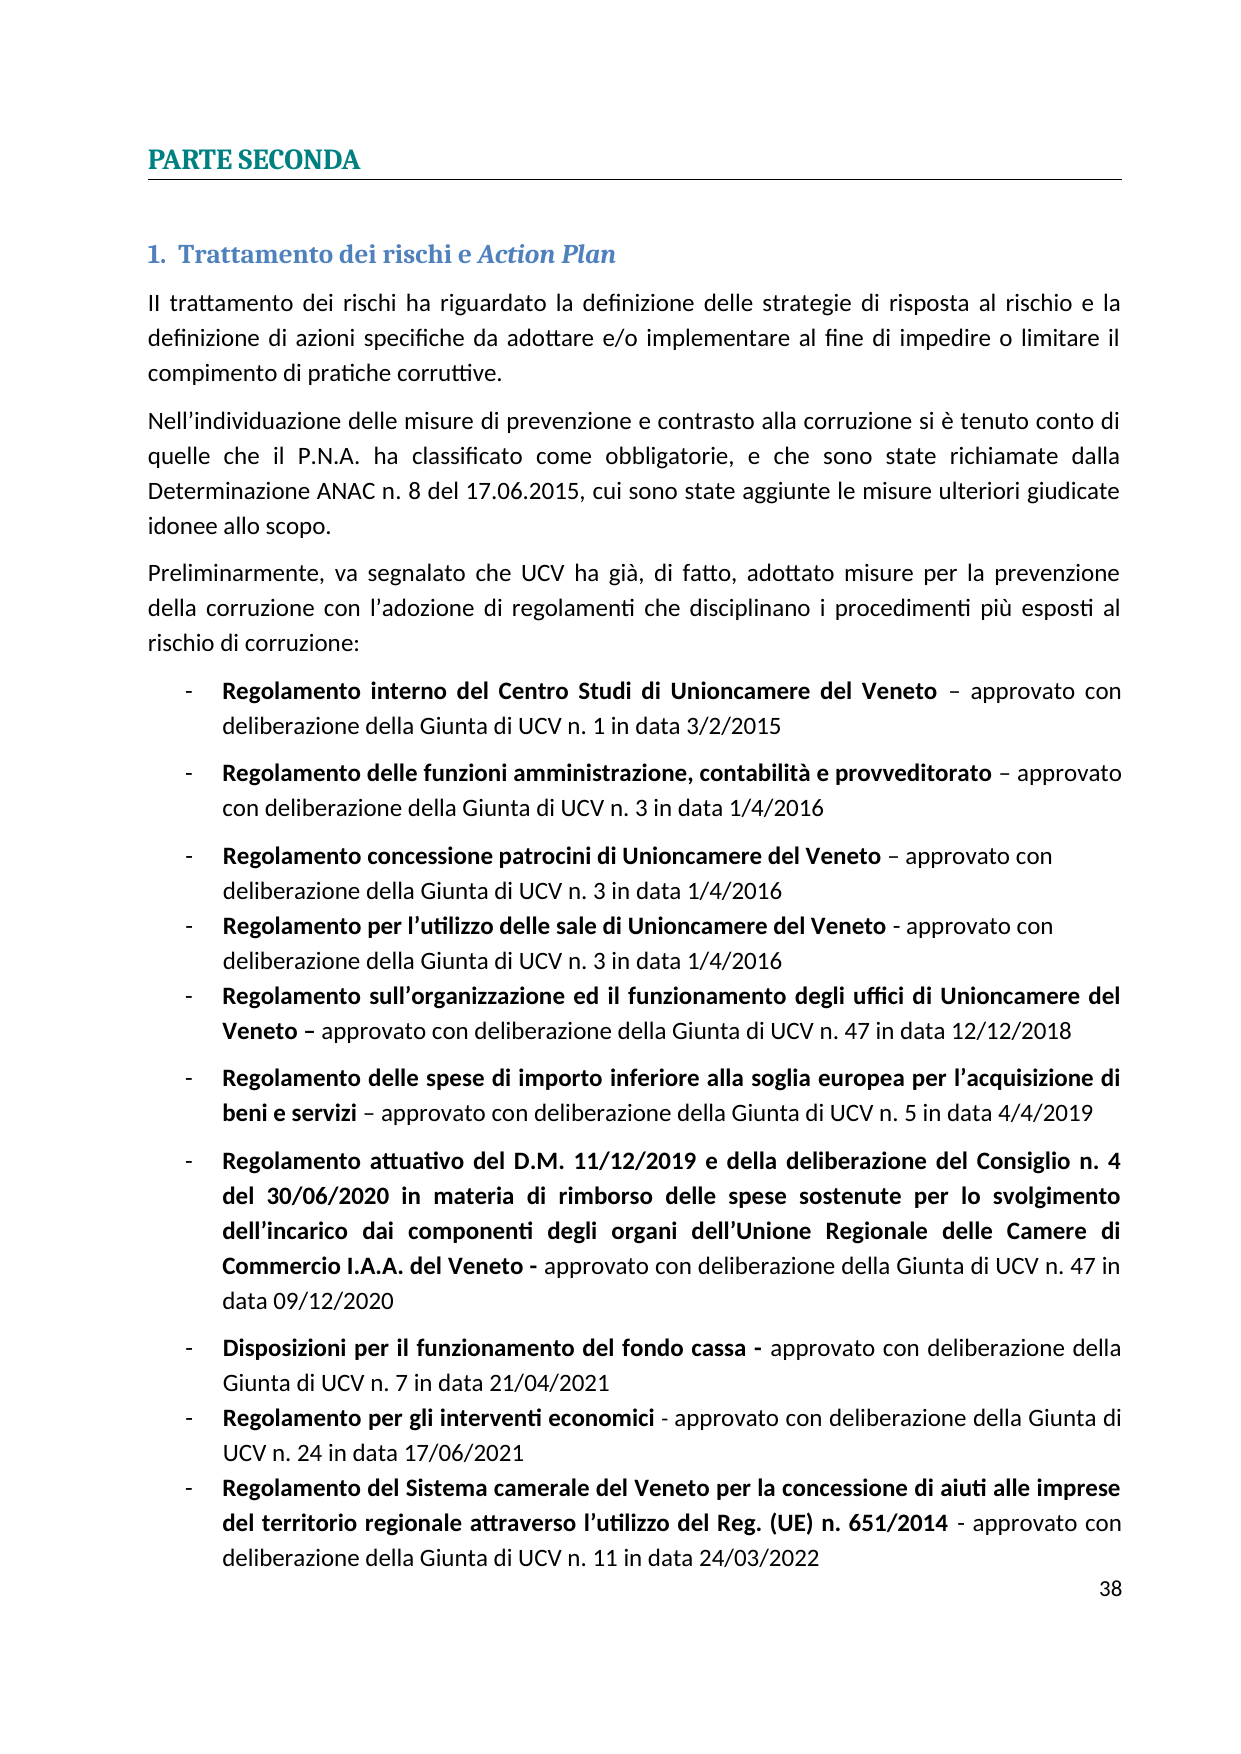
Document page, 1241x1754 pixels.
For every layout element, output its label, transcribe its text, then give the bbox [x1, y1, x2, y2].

subtitle PARTE SECONDA [148, 143, 1122, 179]
text Nell’individuazione delle misure di prevenzione e contrasto alla corruzione si è tenuto conto di quelle che il P.N.A. ha classificato come obbligatorie, e che sono state richiamate dalla Determinazione ANAC n. 8 del 17.06.2015, cui sono state aggiunte le misure ulteriori giudicate idonee allo scopo. [148, 405, 1122, 541]
text Preliminarmente, va segnalato che UCV ha già, di fatto, adottato misure per la prevenzione della corruzione con l’adozione di regolamenti che disciplinano i procedimenti più esposti al rischio di corruzione: [148, 557, 1122, 658]
subtitle 1. Trattamento dei rischi e Action Plan [148, 239, 1122, 270]
list Regolamento per l’utilizzo delle sale di Unioncamere del Veneto - approvato con deliberazione della Giunta di UCV n. 3 in data 1/4/2016 [185, 910, 1122, 976]
list Regolamento per gli interventi economici - approvato con deliberazione della Giunta di UCV n. 24 in data 17/06/2021 [185, 1402, 1122, 1468]
list Regolamento concessione patrocini di Unioncamere del Veneto – approvato con deliberazione della Giunta di UCV n. 3 in data 1/4/2016 [185, 840, 1122, 906]
text II trattamento dei rischi ha riguardato la definizione delle strategie di risposta al rischio e la definizione di azioni specifiche da adottare e/o implementare al fine di impedire o limitare il compimento di pratiche corruttive. [148, 287, 1122, 388]
list Regolamento del Sistema camerale del Veneto per la concessione di aiuti alle imprese del territorio regionale attraverso l’utilizzo del Reg. (UE) n. 651/2014 - approvato con deliberazione della Giunta di UCV n. 11 in data 24/03/2022 [185, 1472, 1122, 1573]
list Regolamento delle spese di importo inferiore alla soglia europea per l’acquisizione di beni e servizi – approvato con deliberazione della Giunta di UCV n. 5 in data 4/4/2019 [185, 1062, 1122, 1128]
list Disposizioni per il funzionamento del fondo cassa - approvato con deliberazione della Giunta di UCV n. 7 in data 21/04/2021 [185, 1332, 1122, 1398]
list Regolamento interno del Centro Studi di Unioncamere del Veneto – approvato con deliberazione della Giunta di UCV n. 1 in data 3/2/2015 [185, 675, 1122, 741]
list Regolamento attuativo del D.M. 11/12/2019 e della deliberazione del Consiglio n. 4 del 30/06/2020 in materia di rimborso delle spese sostenute per lo svolgimento dell’incarico dai componenti degli organi dell’Unione Regionale delle Camere di Commercio I.A.A. del Veneto - approvato con deliberazione della Giunta di UCV n. 47 in data 09/12/2020 [185, 1145, 1122, 1316]
list Regolamento delle funzioni amministrazione, contabilità e provveditorato – approvato con deliberazione della Giunta di UCV n. 3 in data 1/4/2016 [185, 757, 1122, 823]
list Regolamento sull’organizzazione ed il funzionamento degli uffici di Unioncamere del Veneto – approvato con deliberazione della Giunta di UCV n. 47 in data 12/12/2018 [185, 980, 1122, 1046]
